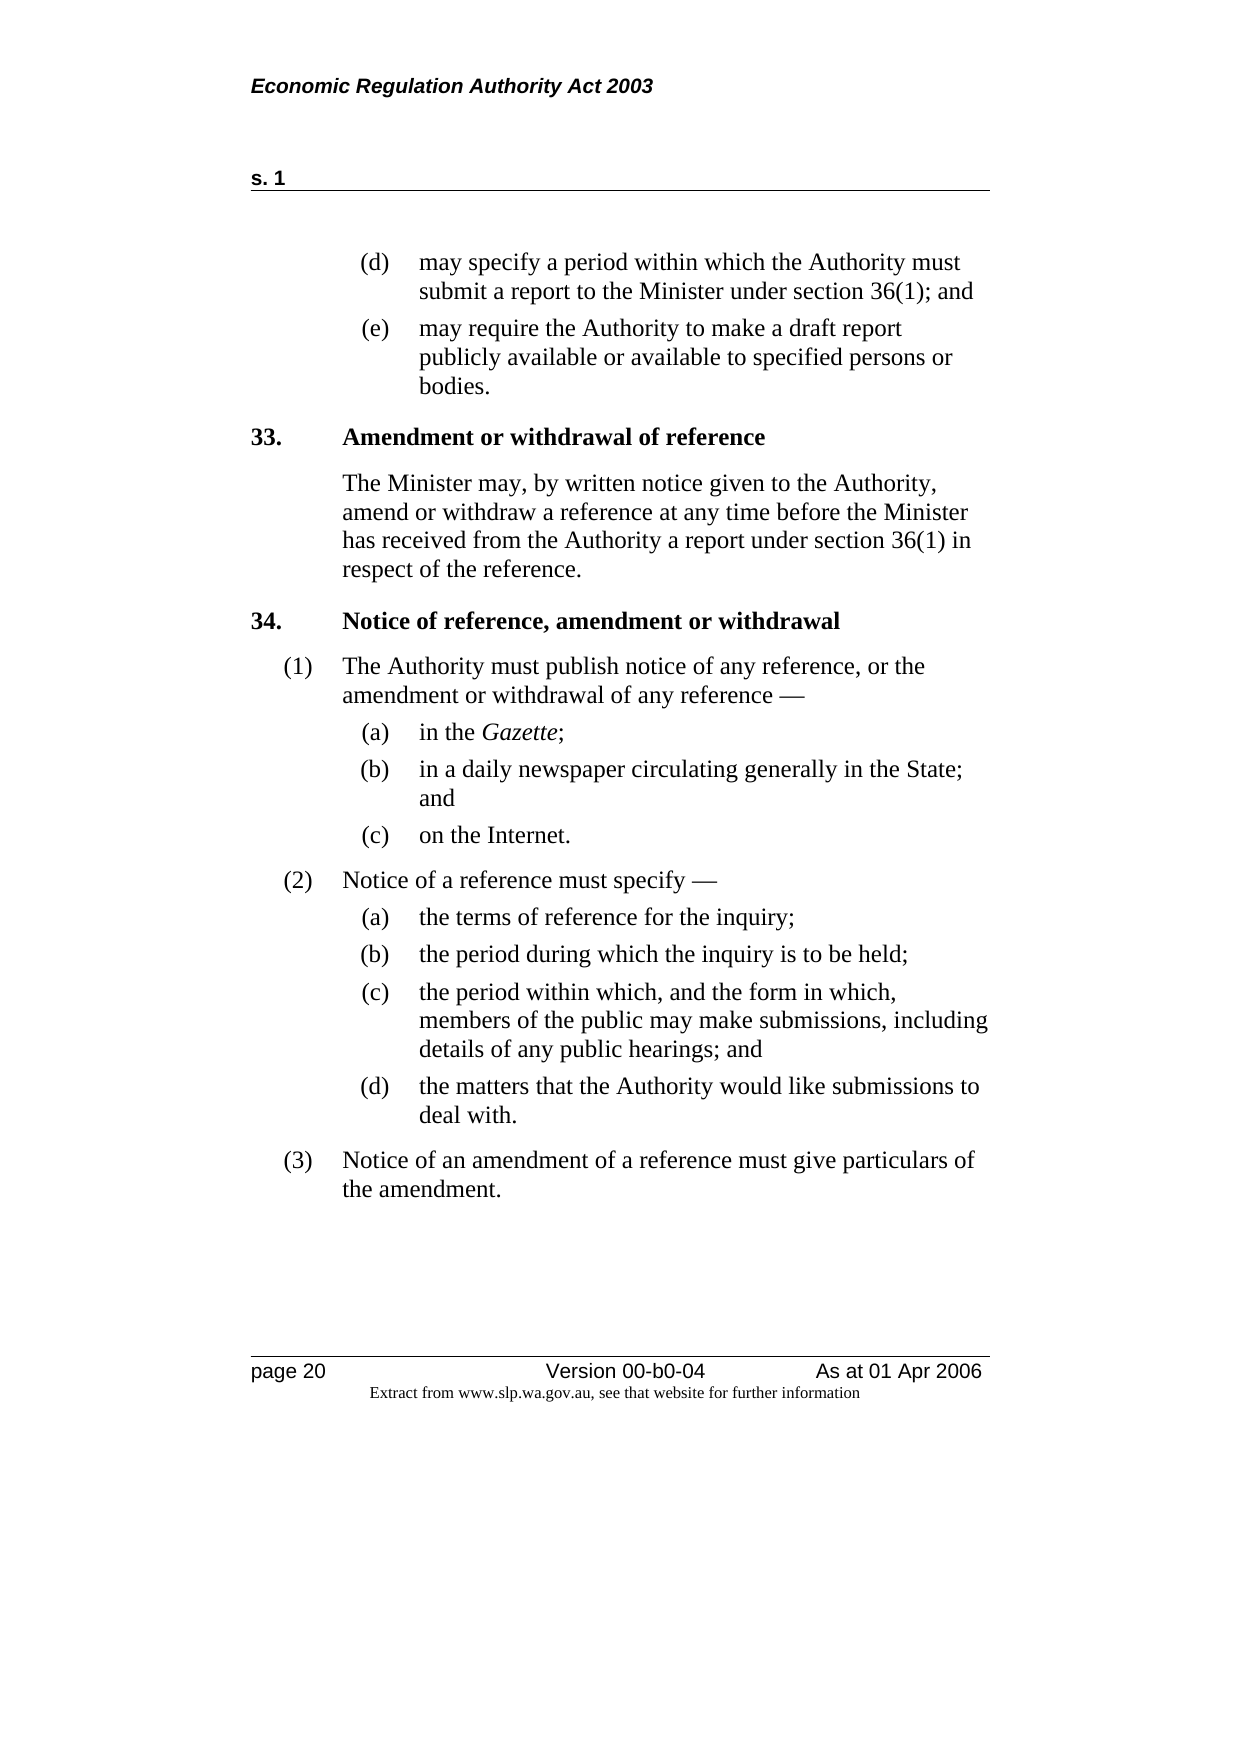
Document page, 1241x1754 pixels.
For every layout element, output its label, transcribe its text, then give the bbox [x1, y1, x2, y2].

text (a) the terms of reference for the inquiry; [251, 902, 990, 931]
text (e) may require the Authority to make a draft report publicly available or available to specified persons or bodies. [251, 313, 990, 399]
text (c) the period within which, and the form in which, members of the public may make submissions, including details of any public hearings; and [251, 977, 990, 1063]
text (2) Notice of a reference must specify — [251, 865, 990, 894]
text (c) on the Internet. [251, 820, 990, 849]
subtitle 34. Notice of reference, amendment or withdrawal [251, 606, 990, 634]
text The Minister may, by written notice given to the Authority, amend or withdraw a reference at any time before the Minister has received from the Authority a report under section 36(1) in respect of the reference. [251, 468, 990, 583]
text (3) Notice of an amendment of a reference must give particulars of the amendment. [251, 1145, 990, 1203]
text (b) in a daily newspaper circulating generally in the State; and [251, 754, 990, 812]
text (a) in the Gazette; [251, 717, 990, 746]
text (b) the period during which the inquiry is to be held; [251, 939, 990, 968]
text (d) the matters that the Authority would like submissions to deal with. [251, 1071, 990, 1129]
text (1) The Authority must publish notice of any reference, or the amendment or withdrawal of any reference — [251, 651, 990, 709]
subtitle 33. Amendment or withdrawal of reference [251, 422, 990, 451]
text (d) may specify a period within which the Authority must submit a report to the Minister under section 36(1); and [251, 247, 990, 305]
